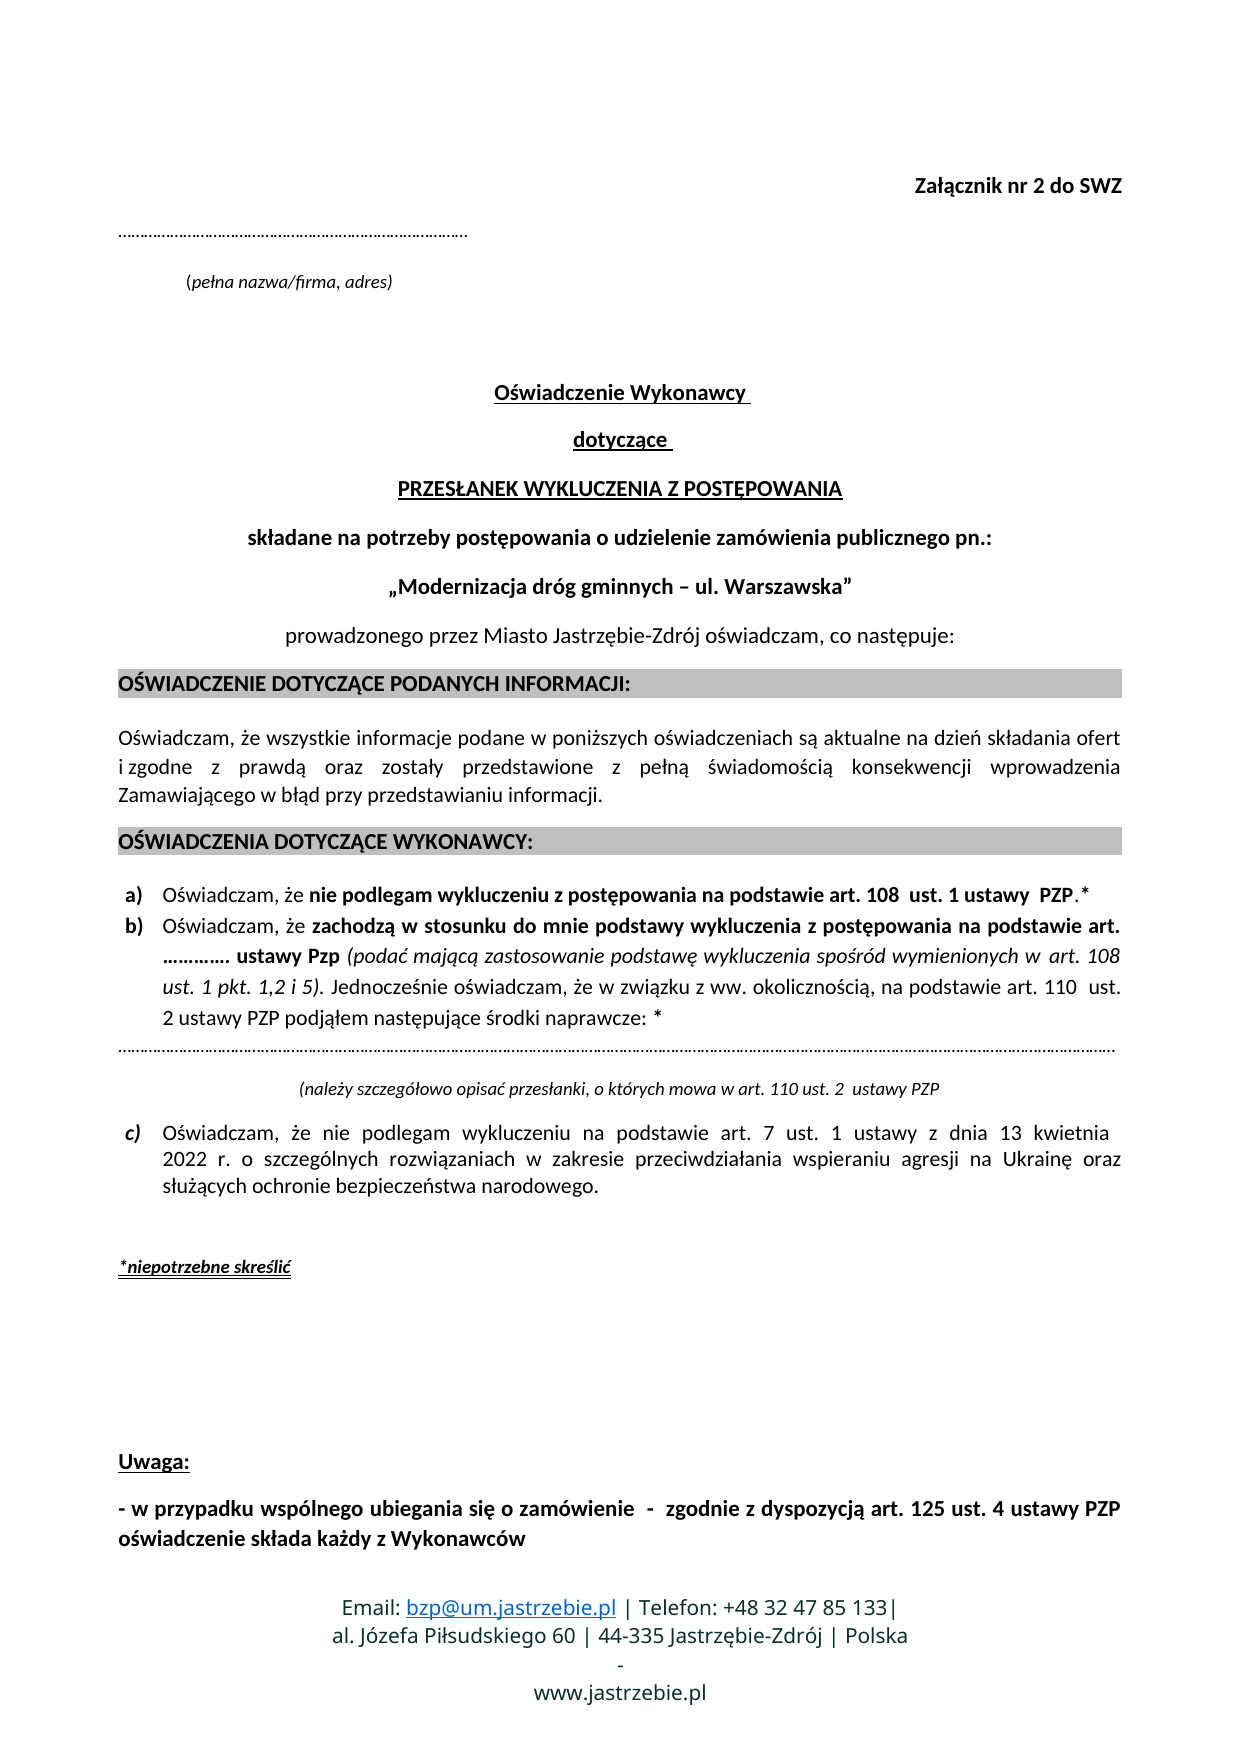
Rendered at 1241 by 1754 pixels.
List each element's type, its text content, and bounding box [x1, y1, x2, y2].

list Oświadczam, że nie podlegam wykluczeniu na podstawie art. 7 ust. 1 ustawy z dnia 13 kwietnia 2022 r. o szczególnych rozwiązaniach w zakresie przeciwdziałania wspieraniu agresji na Ukrainę oraz służących ochronie bezpieczeństwa narodowego. [125, 1119, 1122, 1199]
list Oświadczam, że nie podlegam wykluczeniu z postępowania na podstawie art. 108 ust. 1 ustawy PZP.* [125, 881, 1122, 908]
text …………………………………………………………………………………………………………………………………………………………………………………………………………… [118, 1034, 1122, 1057]
text *niepotrzebne skreślić [118, 1256, 1122, 1278]
text prowadzonego przez Miasto Jastrzębie-Zdrój oświadczam, co następuje: [118, 621, 1122, 649]
text składane na potrzeby postępowania o udzielenie zamówienia publicznego pn.: [118, 523, 1122, 551]
text (pełna nazwa/firma, adres) [118, 271, 502, 293]
text Uwaga: [118, 1447, 1122, 1476]
text Oświadczenie Wykonawcy [118, 378, 1122, 406]
text OŚWIADCZENIE DOTYCZĄCE PODANYCH INFORMACJI: [118, 669, 1122, 698]
text „Modernizacja dróg gminnych – ul. Warszawska” [118, 572, 1122, 600]
text OŚWIADCZENIA DOTYCZĄCE WYKONAWCY: [118, 827, 1122, 855]
text dotyczące [118, 425, 1122, 453]
text PRZESŁANEK WYKLUCZENIA Z POSTĘPOWANIA [118, 474, 1122, 502]
list Oświadczam, że zachodzą w stosunku do mnie podstawy wykluczenia z postępowania na podstawie art. …………. ustawy Pzp (podać mającą zastosowanie podstawę wykluczenia spośród wymienionych w art. 108 ust. 1 pkt. 1,2 i 5). Jednocześnie oświadczam, że w związku z ww. okolicznością, na podstawie art. 110 ust. 2 ustawy PZP podjąłem następujące środki naprawcze: * [125, 912, 1122, 1031]
text - w przypadku wspólnego ubiegania się o zamówienie - zgodnie z dyspozycją art. 125 ust. 4 ustawy PZP oświadczenie składa każdy z Wykonawców [118, 1494, 1122, 1553]
text ……………………………………………………………………… [118, 219, 502, 242]
text (należy szczegółowo opisać przesłanki, o których mowa w art. 110 ust. 2 ustawy PZP [118, 1078, 1122, 1101]
text Oświadczam, że wszystkie informacje podane w poniższych oświadczeniach są aktualne na dzień składania ofert i zgodne z prawdą oraz zostały przedstawione z pełną świadomością konsekwencji wprowadzenia Zamawiającego w błąd przy przedstawianiu informacji. [118, 724, 1122, 808]
text Załącznik nr 2 do SWZ [118, 171, 1122, 199]
